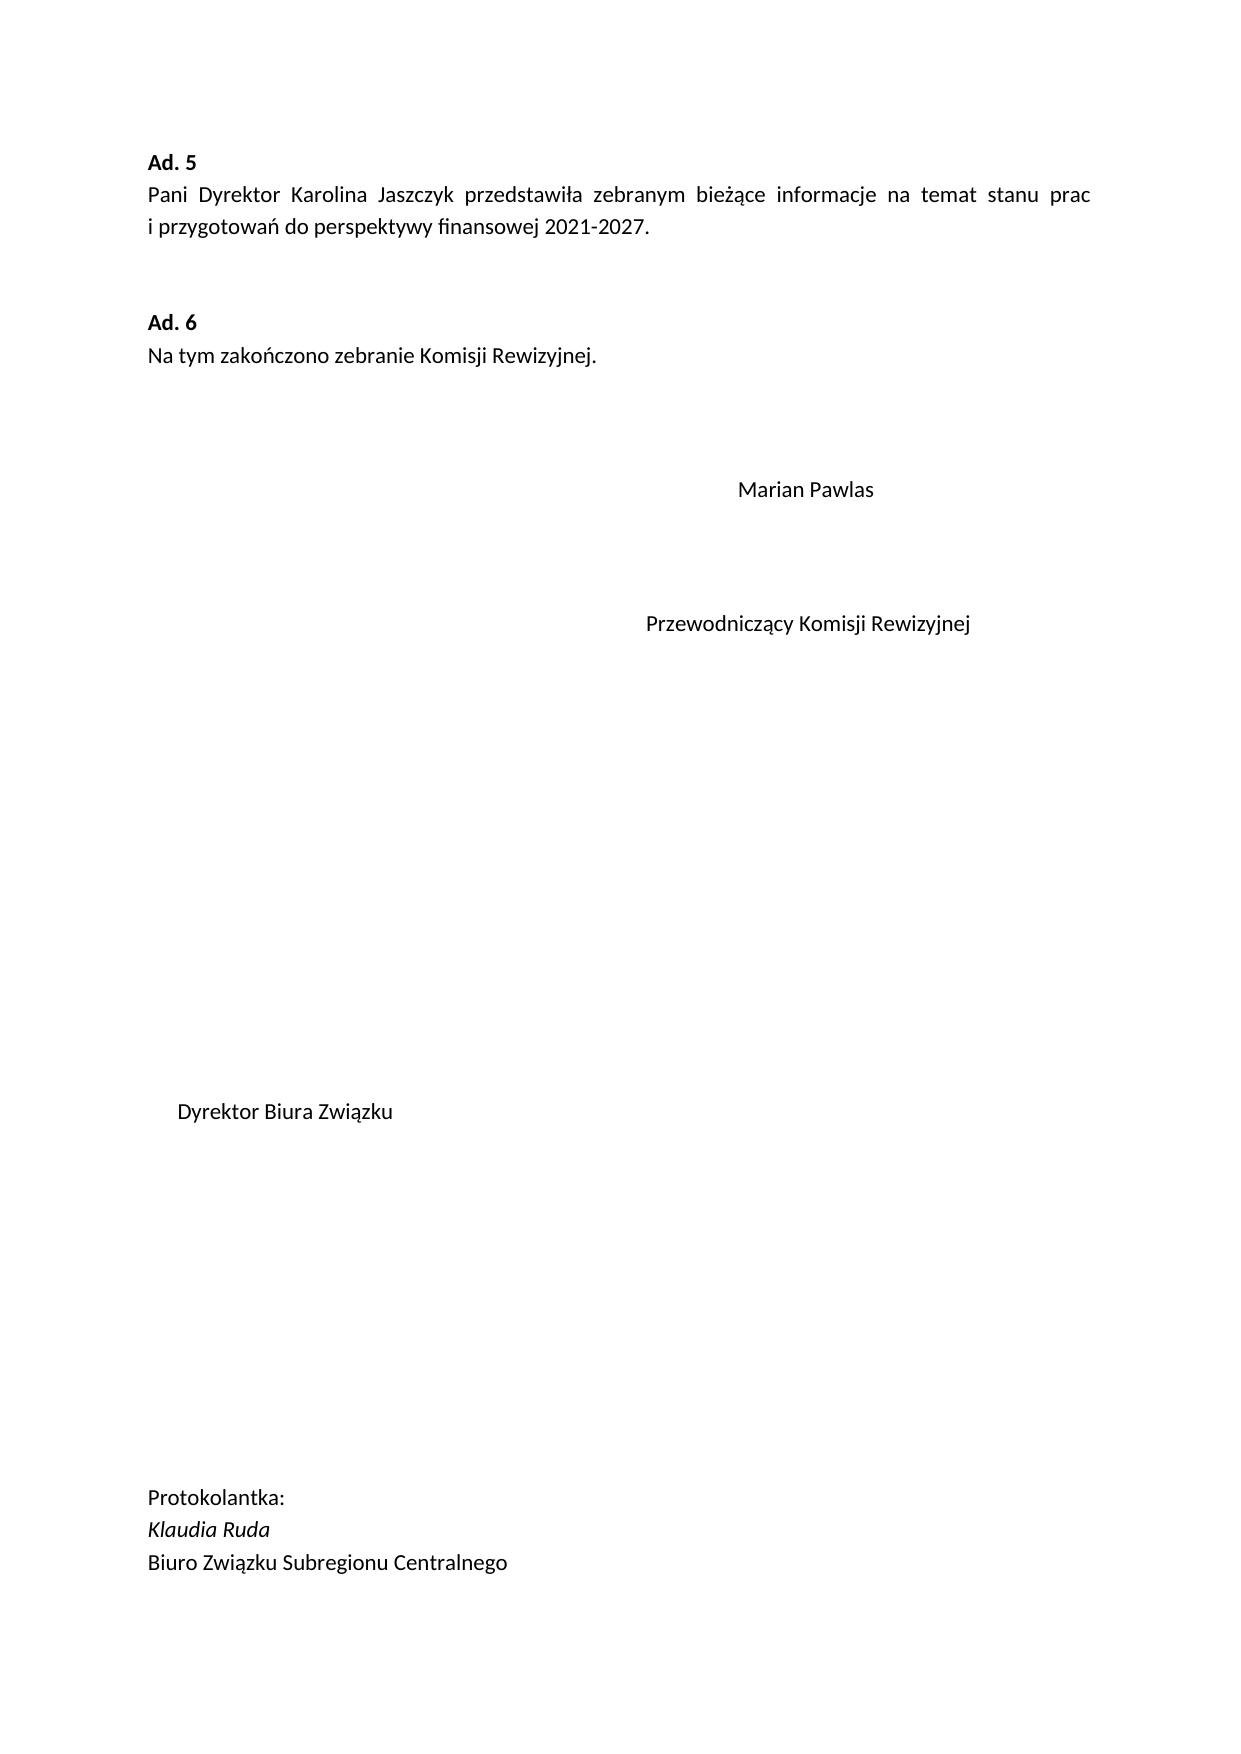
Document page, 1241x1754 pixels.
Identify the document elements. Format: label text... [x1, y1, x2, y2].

text Na tym zakończono zebranie Komisji Rewizyjnej. [148, 341, 1093, 369]
text Biuro Związku Subregionu Centralnego [148, 1548, 1093, 1576]
text Klaudia Ruda [148, 1515, 1093, 1543]
text Przewodniczący Komisji Rewizyjnej [620, 609, 1093, 637]
text Dyrektor Biura Związku [177, 1097, 1093, 1125]
text Ad. 5 [148, 148, 1093, 176]
text Marian Pawlas [723, 475, 1093, 503]
text Pani Dyrektor Karolina Jaszczyk przedstawiła zebranym bieżące informacje na temat stanu prac i przygotowań do perspektywy finansowej 2021-2027. [148, 180, 1093, 240]
text Protokolantka: [148, 1483, 1093, 1511]
text Ad. 6 [148, 308, 1093, 337]
